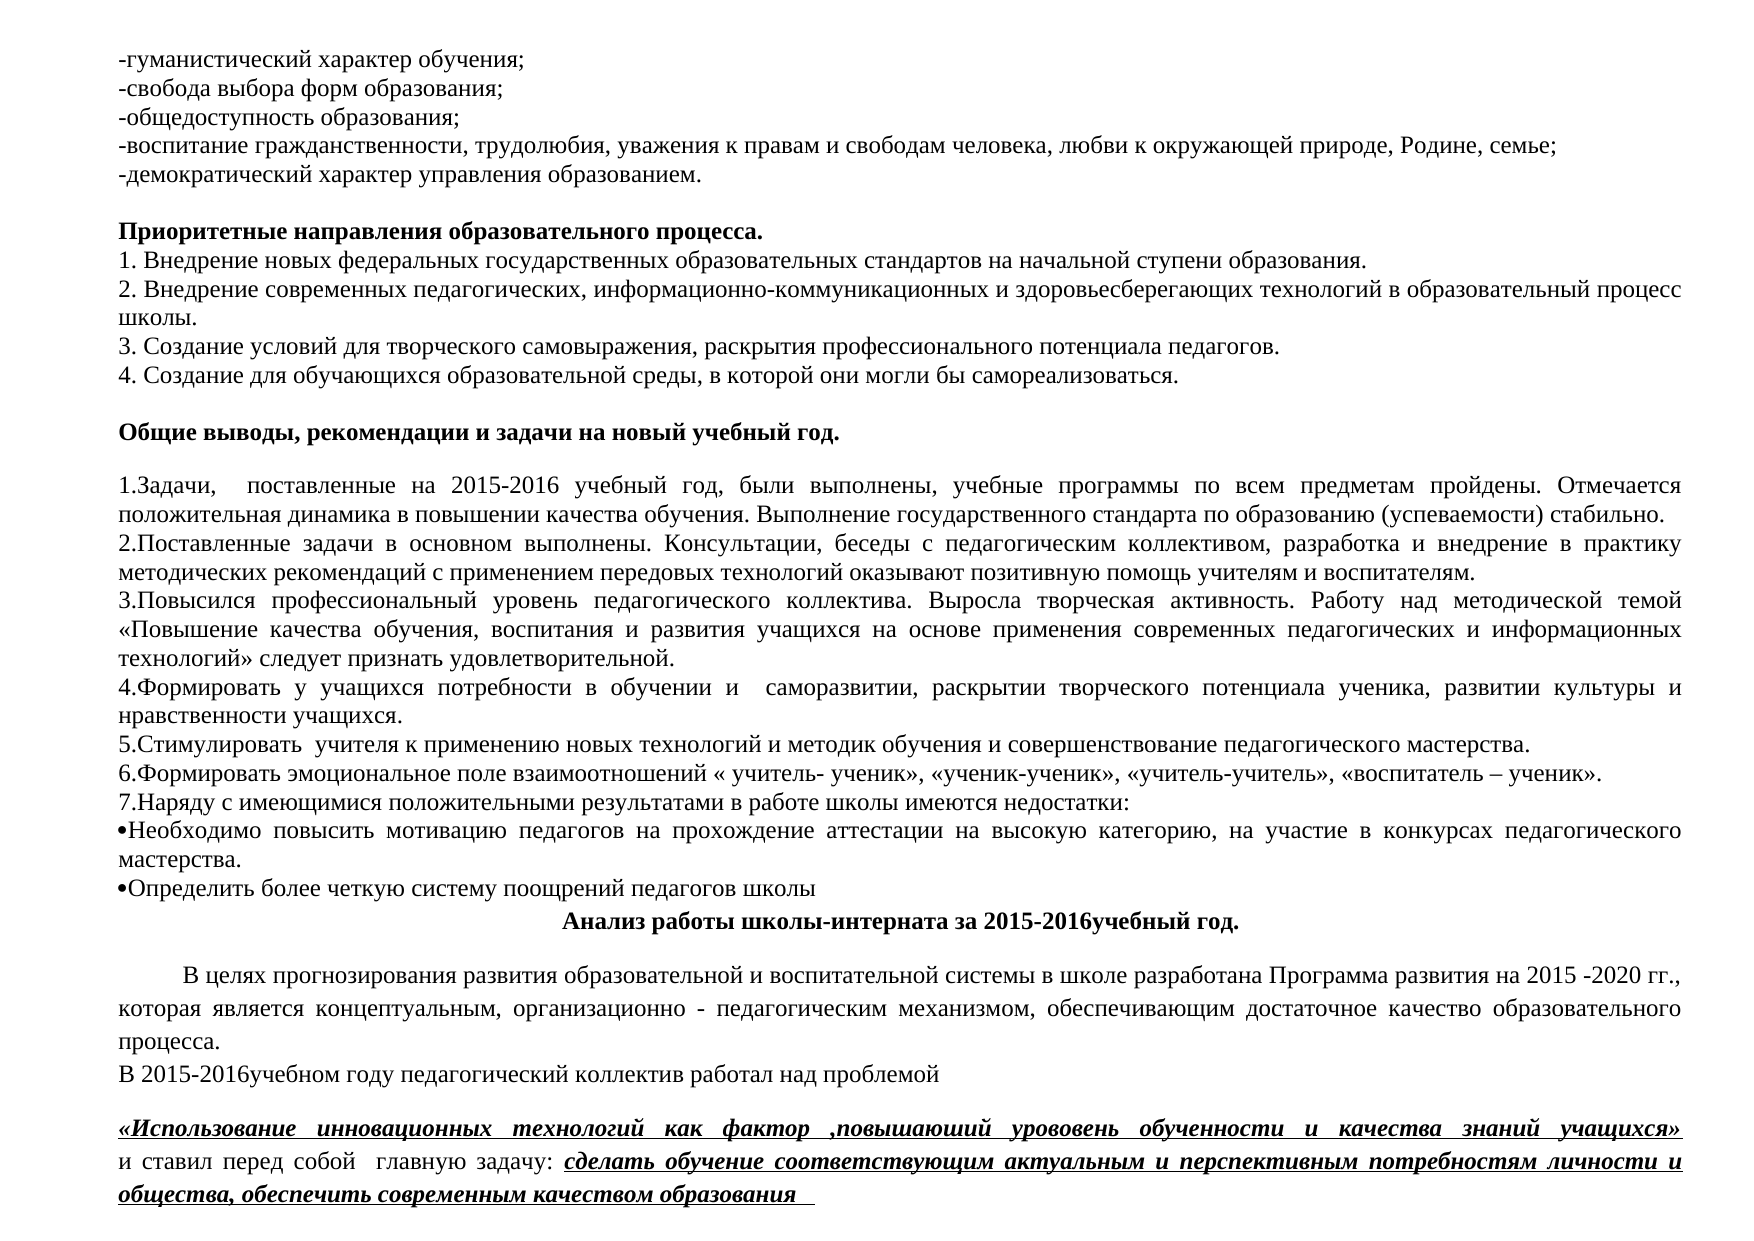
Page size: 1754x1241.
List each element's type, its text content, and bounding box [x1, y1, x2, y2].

text «Использование инновационных технологий как фактор ,повышаюший урововень обученности и качества знаний учащихся» и ставил перед собой главную задачу: сделать обучение соответствующим актуальным и перспективным потребностям личности и общества, обеспечить современным качеством образования [118, 1113, 1683, 1138]
text 1. Внедрение новых федеральных государственных образовательных стандартов на начальной ступени образования. [118, 245, 1683, 274]
text 4.Формировать у учащихся потребности в обучении и саморазвитии, раскрытии творческого потенциала ученика, развитии культуры и нравственности учащихся. [118, 672, 1683, 729]
text Анализ работы школы-интерната за 2015-2016учебный год. [118, 906, 1683, 935]
text 7.Наряду с имеющимися положительными результатами в работе школы имеются недостатки: [118, 787, 1683, 816]
text -воспитание гражданственности, трудолюбия, уважения к правам и свободам человека, любви к окружающей природе, Родине, семье; [118, 131, 1683, 159]
text -общедоступность образования; [118, 102, 1683, 131]
list Определить более четкую систему поощрений педагогов школы [118, 873, 1683, 902]
text 2. Внедрение современных педагогических, информационно-коммуникационных и здоровьесберегающих технологий в образовательный процесс школы. [118, 274, 1683, 331]
text 5.Стимулировать учителя к применению новых технологий и методик обучения и совершенствование педагогического мастерства. [118, 729, 1683, 758]
text 6.Формировать эмоциональное поле взаимоотношений « учитель- ученик», «ученик-ученик», «учитель-учитель», «воспитатель – ученик». [118, 758, 1683, 787]
text 2.Поставленные задачи в основном выполнены. Консультации, беседы с педагогическим коллективом, разработка и внедрение в практику методических рекомендаций с применением передовых технологий оказывают позитивную помощь учителям и воспитателям. [118, 528, 1683, 586]
text 4. Создание для обучающихся образовательной среды, в которой они могли бы самореализоваться. [118, 360, 1683, 389]
text «Использование инновационных технологий как фактор ,повышаюший урововень обученности и качества знаний учащихся» и ставил перед собой главную задачу: сделать обучение соответствующим актуальным и перспективным потребностям личности и общества, обеспечить современным качеством образования [118, 1139, 1683, 1208]
text В целях прогнозирования развития образовательной и воспитательной системы в школе разработана Программа развития на 2015 -2020 гг., которая является концептуальным, организационно - педагогическим механизмом, обеспечивающим достаточное качество образовательного процесса. В 2015-2016учебном году педагогический коллектив работал над проблемой [118, 960, 1683, 1088]
text 3. Создание условий для творческого самовыражения, раскрытия профессионального потенциала педагогов. [118, 331, 1683, 360]
text Общие выводы, рекомендации и задачи на новый учебный год. [118, 417, 1683, 445]
text 3.Повысился профессиональный уровень педагогического коллектива. Выросла творческая активность. Работу над методической темой «Повышение качества обучения, воспитания и развития учащихся на основе применения современных педагогических и информационных технологий» следует признать удовлетворительной. [118, 586, 1683, 672]
text -гуманистический характер обучения; [118, 44, 1683, 73]
text -демократический характер управления образованием. [118, 159, 1683, 188]
text -свобода выбора форм образования; [118, 73, 1683, 102]
text 1.Задачи, поставленные на 2015-2016 учебный год, были выполнены, учебные программы по всем предметам пройдены. Отмечается положительная динамика в повышении качества обучения. Выполнение государственного стандарта по образованию (успеваемости) стабильно. [118, 471, 1683, 528]
list Необходимо повысить мотивацию педагогов на прохождение аттестации на высокую категорию, на участие в конкурсах педагогического мастерства. [118, 816, 1683, 873]
text Приоритетные направления образовательного процесса. [118, 216, 1683, 245]
